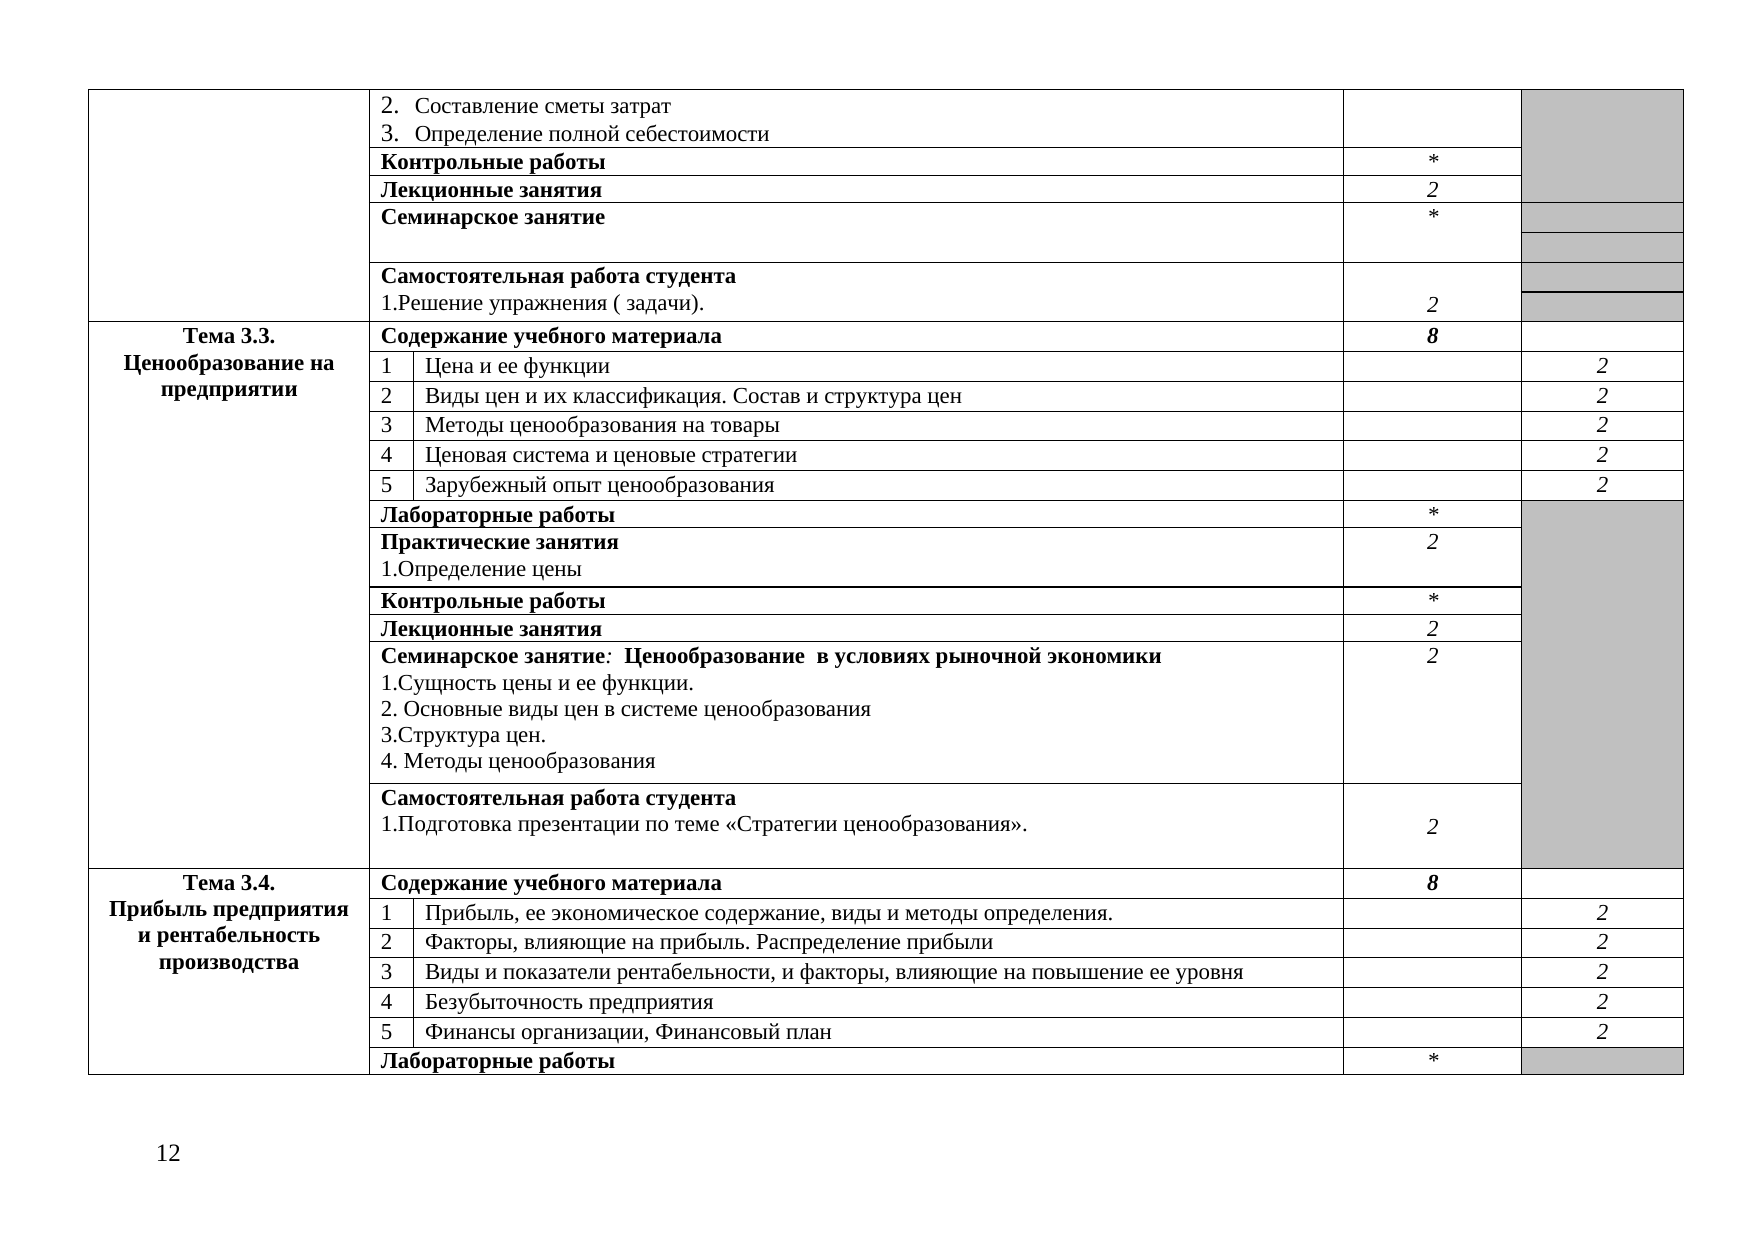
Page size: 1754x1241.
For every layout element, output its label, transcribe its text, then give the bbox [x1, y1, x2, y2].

table_cell * [1344, 1048, 1521, 1074]
table_cell 2 [1344, 528, 1521, 586]
table_cell [1344, 899, 1521, 927]
table_cell 2 [1522, 352, 1683, 381]
table_cell 2 [1344, 90, 1521, 147]
table_cell 8 [1344, 322, 1521, 351]
table_cell [1522, 233, 1683, 262]
table_cell 4 [370, 441, 413, 470]
table_cell Лабораторные работы [370, 501, 1343, 527]
table_cell * [1344, 203, 1521, 262]
table_cell [1522, 293, 1683, 321]
table_cell [1522, 322, 1683, 351]
table_cell Семинарское занятие [370, 203, 1343, 262]
table_cell Содержание учебного материала [370, 322, 1343, 351]
table_cell 2 [1344, 176, 1521, 202]
table_cell [1344, 441, 1521, 470]
table_cell 1 [370, 352, 413, 381]
table_cell Финансы организации, Финансовый план [414, 1018, 1343, 1047]
table_cell 2 [1522, 412, 1683, 440]
table_cell 2 [1344, 263, 1521, 321]
table_cell [1344, 352, 1521, 381]
table_cell 3 [370, 958, 413, 987]
table_cell Тема 3.4. Прибыль предприятия и рентабельность производства [89, 869, 369, 1074]
table_cell Безубыточность предприятия [414, 988, 1343, 1017]
table_cell * [1344, 148, 1521, 174]
table_cell 2 [1522, 441, 1683, 470]
table_cell * [1344, 501, 1521, 527]
table_cell 5 [370, 1018, 413, 1047]
table_cell 2 [1522, 988, 1683, 1017]
table_cell [1522, 869, 1683, 898]
table_cell Тема 3.3. Ценообразование на предприятии [89, 322, 369, 868]
table_cell Виды цен и их классификация. Состав и структура цен [414, 382, 1343, 411]
table_cell Семинарское занятие: Ценообразование в условиях рыночной экономики 1.Сущность цены и ее функции. 2. Основные виды цен в системе ценообразования 3.Структура цен. 4. Методы ценообразования [370, 642, 1343, 783]
table_cell Самостоятельная работа студента 1.Решение упражнения ( задачи). [370, 263, 1343, 321]
table_cell Виды и показатели рентабельности, и факторы, влияющие на повышение ее уровня [414, 958, 1343, 987]
table_cell 2 [1522, 958, 1683, 987]
table_cell Контрольные работы [370, 148, 1343, 174]
table_cell 8 [1344, 869, 1521, 898]
table_cell 5 [370, 471, 413, 500]
table_cell 2 [1522, 382, 1683, 411]
table_cell * [1344, 588, 1521, 614]
table_cell Практические занятия 1.Определение цены [370, 528, 1343, 586]
table_cell 2 [1522, 929, 1683, 957]
table_cell [1344, 471, 1521, 500]
table_cell [1522, 501, 1683, 868]
table_cell [1522, 1048, 1683, 1074]
table_cell Ценовая система и ценовые стратегии [414, 441, 1343, 470]
table_cell 1 [370, 899, 413, 927]
table_cell 4 [370, 988, 413, 1017]
table_cell 2 [1344, 615, 1521, 641]
table_cell 2 [1522, 1018, 1683, 1047]
table_cell [1522, 203, 1683, 232]
table_cell Лабораторные работы [370, 1048, 1343, 1074]
table_cell [1344, 1018, 1521, 1047]
table_cell [1344, 988, 1521, 1017]
table_cell 3 [370, 412, 413, 440]
table_cell Контрольные работы [370, 588, 1343, 614]
table_cell 2 [1344, 642, 1521, 783]
table_cell Содержание учебного материала [370, 869, 1343, 898]
table_cell [1344, 412, 1521, 440]
table_cell Лекционные занятия [370, 615, 1343, 641]
table_cell Факторы, влияющие на прибыль. Распределение прибыли [414, 929, 1343, 957]
table_cell Зарубежный опыт ценообразования [414, 471, 1343, 500]
table_cell [1344, 958, 1521, 987]
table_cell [370, 90, 1343, 147]
table_cell 2 [1522, 899, 1683, 927]
table_cell [1522, 263, 1683, 291]
table_cell Самостоятельная работа студента 1.Подготовка презентации по теме «Стратегии ценообразования». [370, 784, 1343, 868]
table_cell 2 [370, 382, 413, 411]
table_cell Лекционные занятия [370, 176, 1343, 202]
table_cell [1344, 382, 1521, 411]
table_cell 2 [1522, 471, 1683, 500]
table_cell 2 [370, 929, 413, 957]
table_cell Цена и ее функции [414, 352, 1343, 381]
table_cell Методы ценообразования на товары [414, 412, 1343, 440]
table_cell 2 [1344, 784, 1521, 868]
table_cell [1344, 929, 1521, 957]
table_cell Прибыль, ее экономическое содержание, виды и методы определения. [414, 899, 1343, 927]
